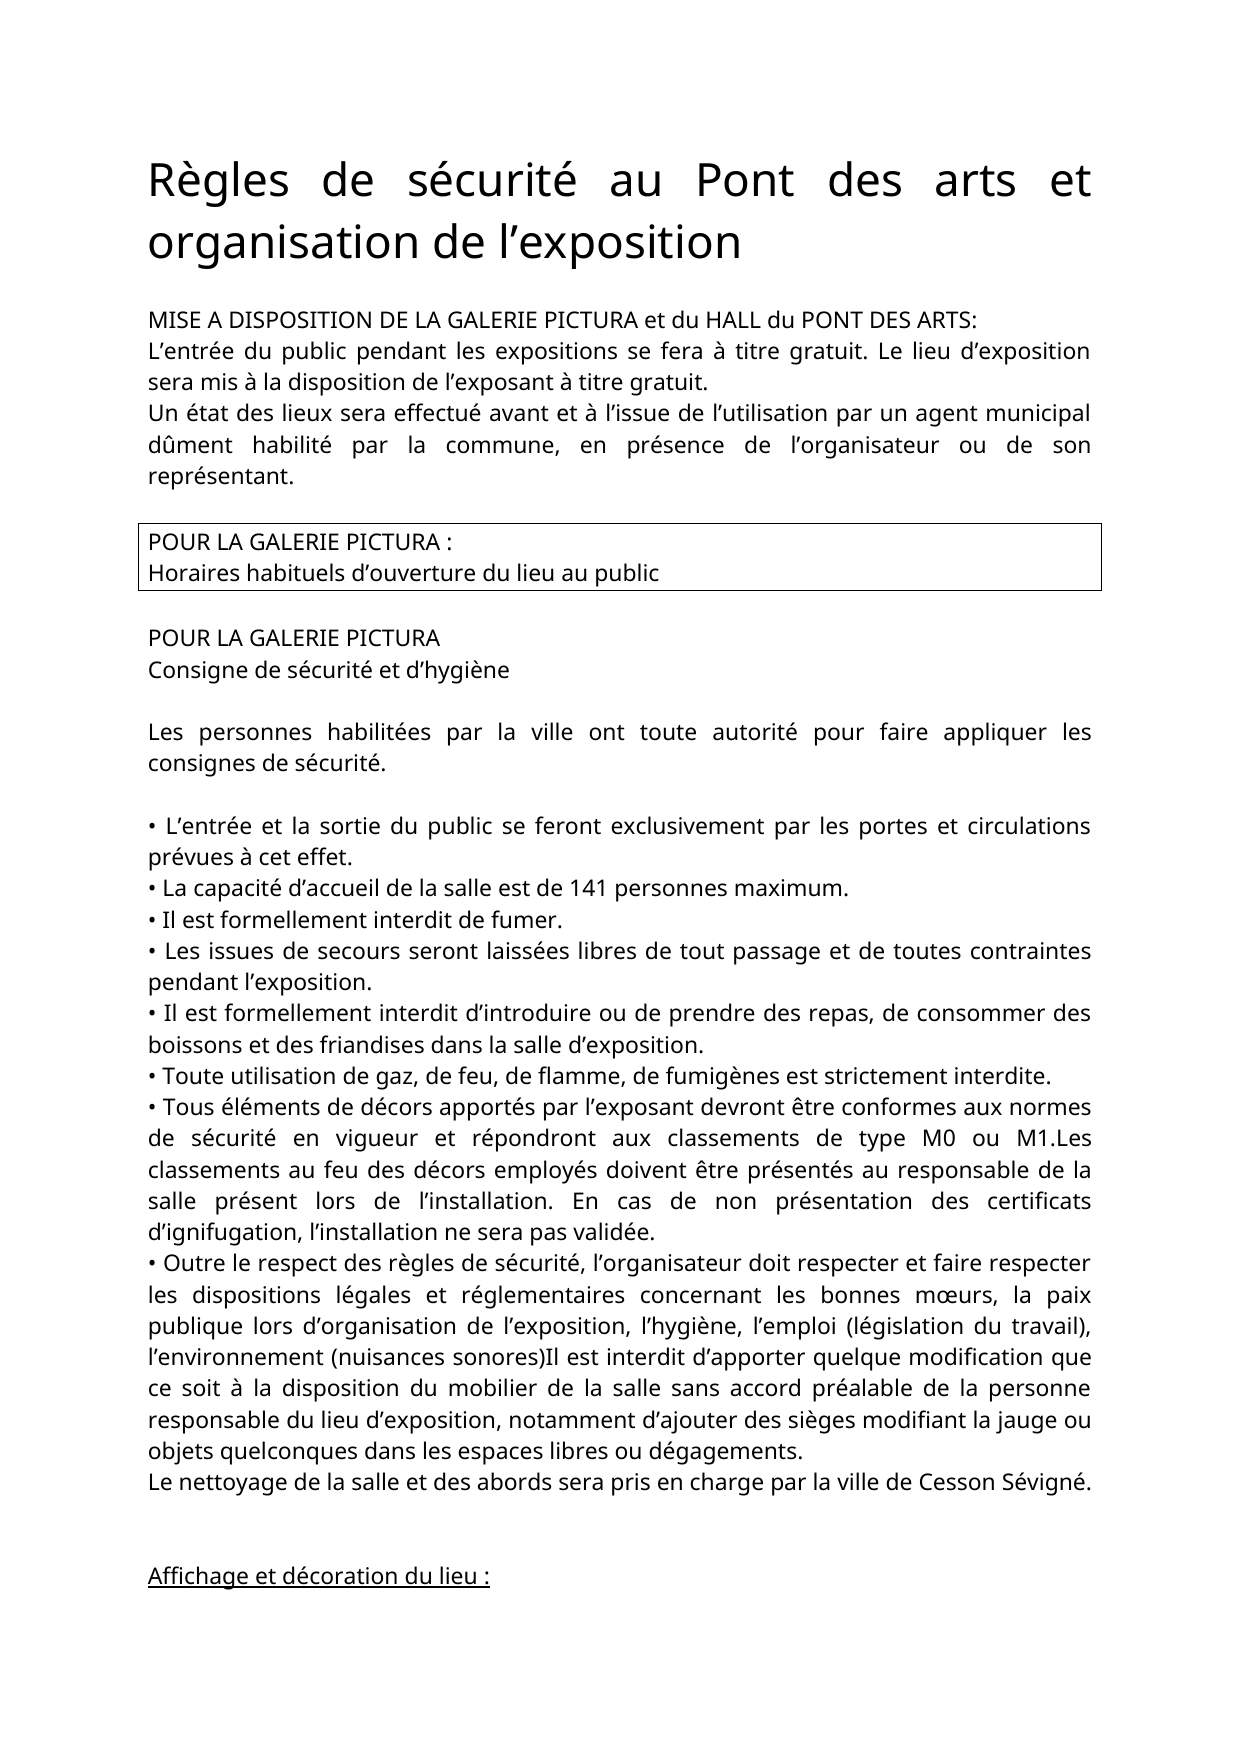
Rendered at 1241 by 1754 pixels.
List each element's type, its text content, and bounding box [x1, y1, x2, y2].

text Le nettoyage de la salle et des abords sera pris en charge par la ville de Cesson Sévigné. [148, 1466, 1093, 1497]
text • La capacité d’accueil de la salle est de 141 personnes maximum. [148, 872, 1093, 904]
text • Tous éléments de décors apportés par l’exposant devront être conformes aux normes de sécurité en vigueur et répondront aux classements de type M0 ou M1.Les classements au feu des décors employés doivent être présentés au responsable de la salle présent lors de l’installation. En cas de non présentation des certificats d’ignifugation, l’installation ne sera pas validée. [148, 1091, 1093, 1247]
text MISE A DISPOSITION DE LA GALERIE PICTURA et du HALL du PONT DES ARTS: [148, 304, 1093, 335]
text • Les issues de secours seront laissées libres de tout passage et de toutes contraintes pendant l’exposition. [148, 935, 1093, 997]
text Affichage et décoration du lieu : [148, 1560, 1093, 1591]
text Horaires habituels d’ouverture du lieu au public [139, 554, 1101, 590]
text Les personnes habilitées par la ville ont toute autorité pour faire appliquer les consignes de sécurité. [148, 716, 1093, 779]
text • Outre le respect des règles de sécurité, l’organisateur doit respecter et faire respecter les dispositions légales et réglementaires concernant les bonnes mœurs, la paix publique lors d’organisation de l’exposition, l’hygiène, l’emploi (législation du travail), l’environnement (nuisances sonores)Il est interdit d’apporter quelque modification que ce soit à la disposition du mobilier de la salle sans accord préalable de la personne responsable du lieu d’exposition, notamment d’ajouter des sièges modifiant la jauge ou objets quelconques dans les espaces libres ou dégagements. [148, 1247, 1093, 1466]
text POUR LA GALERIE PICTURA : [139, 524, 1101, 554]
text • Il est formellement interdit d’introduire ou de prendre des repas, de consommer des boissons et des friandises dans la salle d’exposition. [148, 997, 1093, 1060]
text • Il est formellement interdit de fumer. [148, 904, 1093, 935]
text L’entrée du public pendant les expositions se fera à titre gratuit. Le lieu d’exposition sera mis à la disposition de l’exposant à titre gratuit. [148, 335, 1093, 397]
text Un état des lieux sera effectué avant et à l’issue de l’utilisation par un agent municipal dûment habilité par la commune, en présence de l’organisateur ou de son représentant. [148, 397, 1093, 491]
text • L’entrée et la sortie du public se feront exclusivement par les portes et circulations prévues à cet effet. [148, 810, 1093, 872]
text Consigne de sécurité et d’hygiène [148, 654, 1093, 685]
text POUR LA GALERIE PICTURA [148, 622, 1093, 654]
text • Toute utilisation de gaz, de feu, de flamme, de fumigènes est strictement interdite. [148, 1060, 1093, 1091]
text Règles de sécurité au Pont des arts et organisation de l’exposition [148, 148, 1093, 272]
